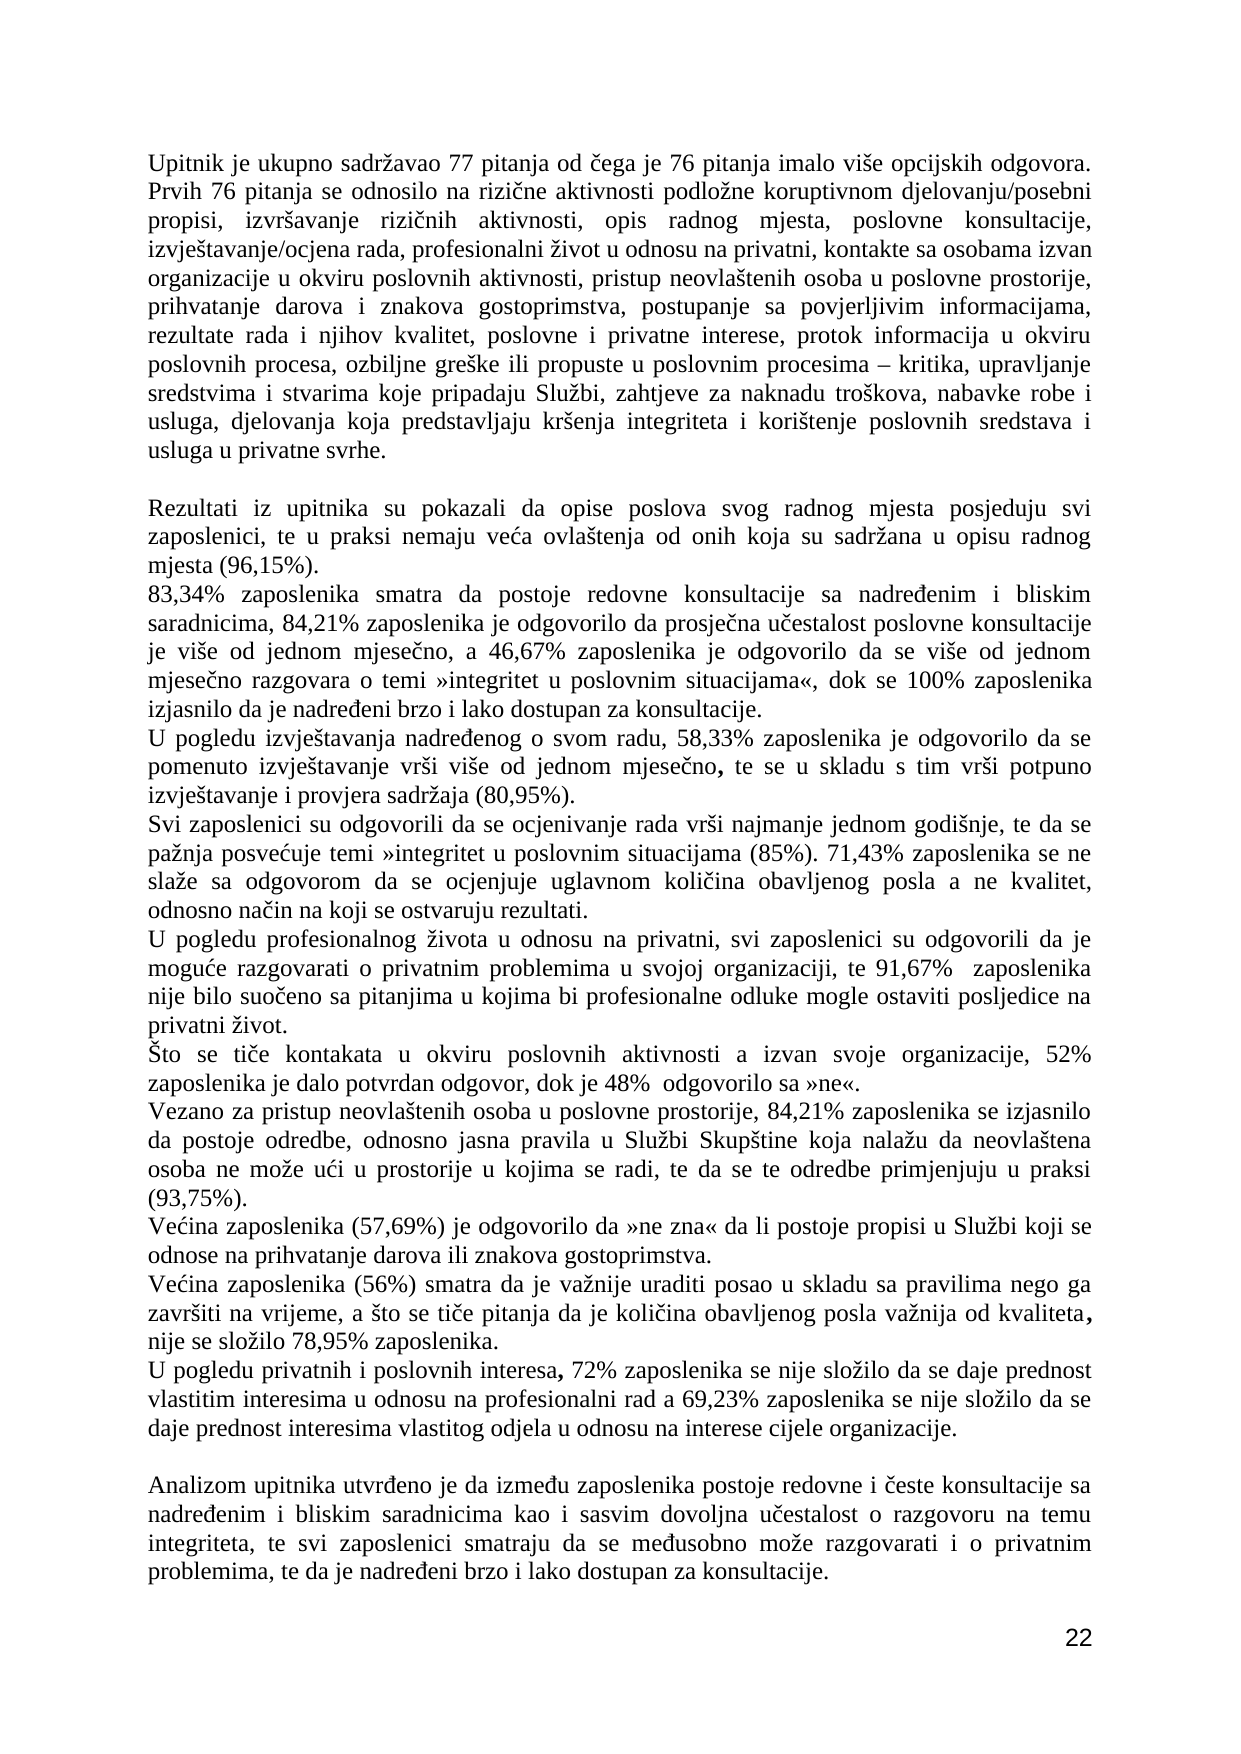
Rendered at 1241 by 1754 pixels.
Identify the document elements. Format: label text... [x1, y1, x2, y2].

text Što se tiče kontakata u okviru poslovnih aktivnosti a izvan svoje organizacije, 52% zaposlenika je dalo potvrdan odgovor, dok je 48% odgovorilo sa »ne«. [148, 1039, 1092, 1096]
text U pogledu profesionalnog života u odnosu na privatni, svi zaposlenici su odgovorili da je moguće razgovarati o privatnim problemima u svojoj organizaciji, te 91,67% zaposlenika nije bilo suočeno sa pitanjima u kojima bi profesionalne odluke mogle ostaviti posljedice na privatni život. [148, 924, 1092, 1039]
text Rezultati iz upitnika su pokazali da opise poslova svog radnog mjesta posjeduju svi zaposlenici, te u praksi nemaju veća ovlaštenja od onih koja su sadržana u opisu radnog mjesta (96,15%). [148, 493, 1092, 579]
text Vezano za pristup neovlaštenih osoba u poslovne prostorije, 84,21% zaposlenika se izjasnilo da postoje odredbe, odnosno jasna pravila u Službi Skupštine koja nalažu da neovlaštena osoba ne može ući u prostorije u kojima se radi, te da se te odredbe primjenjuju u praksi (93,75%). [148, 1096, 1092, 1211]
text 83,34% zaposlenika smatra da postoje redovne konsultacije sa nadređenim i bliskim saradnicima, 84,21% zaposlenika je odgovorilo da prosječna učestalost poslovne konsultacije je više od jednom mjesečno, a 46,67% zaposlenika je odgovorilo da se više od jednom mjesečno razgovara o temi »integritet u poslovnim situacijama«, dok se 100% zaposlenika izjasnilo da je nadređeni brzo i lako dostupan za konsultacije. [148, 579, 1092, 723]
text U pogledu privatnih i poslovnih interesa, 72% zaposlenika se nije složilo da se daje prednost vlastitim interesima u odnosu na profesionalni rad a 69,23% zaposlenika se nije složilo da se daje prednost interesima vlastitog odjela u odnosu na interese cijele organizacije. [148, 1355, 1092, 1441]
text Većina zaposlenika (56%) smatra da je važnije uraditi posao u skladu sa pravilima nego ga završiti na vrijeme, a što se tiče pitanja da je količina obavljenog posla važnija od kvaliteta, nije se složilo 78,95% zaposlenika. [148, 1269, 1092, 1355]
text Analizom upitnika utvrđeno je da između zaposlenika postoje redovne i česte konsultacije sa nadređenim i bliskim saradnicima kao i sasvim dovoljna učestalost o razgovoru na temu integriteta, te svi zaposlenici smatraju da se međusobno može razgovarati i o privatnim problemima, te da je nadređeni brzo i lako dostupan za konsultacije. [148, 1470, 1092, 1585]
text Svi zaposlenici su odgovorili da se ocjenivanje rada vrši najmanje jednom godišnje, te da se pažnja posvećuje temi »integritet u poslovnim situacijama (85%). 71,43% zaposlenika se ne slaže sa odgovorom da se ocjenjuje uglavnom količina obavljenog posla a ne kvalitet, odnosno način na koji se ostvaruju rezultati. [148, 809, 1092, 924]
text U pogledu izvještavanja nadređenog o svom radu, 58,33% zaposlenika je odgovorilo da se pomenuto izvještavanje vrši više od jednom mjesečno, te se u skladu s tim vrši potpuno izvještavanje i provjera sadržaja (80,95%). [148, 723, 1092, 809]
text Većina zaposlenika (57,69%) je odgovorilo da »ne zna« da li postoje propisi u Službi koji se odnose na prihvatanje darova ili znakova gostoprimstva. [148, 1211, 1092, 1269]
text Upitnik je ukupno sadržavao 77 pitanja od čega je 76 pitanja imalo više opcijskih odgovora. Prvih 76 pitanja se odnosilo na rizične aktivnosti podložne koruptivnom djelovanju/posebni propisi, izvršavanje rizičnih aktivnosti, opis radnog mjesta, poslovne konsultacije, izvještavanje/ocjena rada, profesionalni život u odnosu na privatni, kontakte sa osobama izvan organizacije u okviru poslovnih aktivnosti, pristup neovlaštenih osoba u poslovne prostorije, prihvatanje darova i znakova gostoprimstva, postupanje sa povjerljivim informacijama, rezultate rada i njihov kvalitet, poslovne i privatne interese, protok informacija u okviru poslovnih procesa, ozbiljne greške ili propuste u poslovnim procesima – kritika, upravljanje sredstvima i stvarima koje pripadaju Službi, zahtjeve za naknadu troškova, nabavke robe i usluga, djelovanja koja predstavljaju kršenja integriteta i korištenje poslovnih sredstava i usluga u privatne svrhe. [148, 148, 1092, 464]
